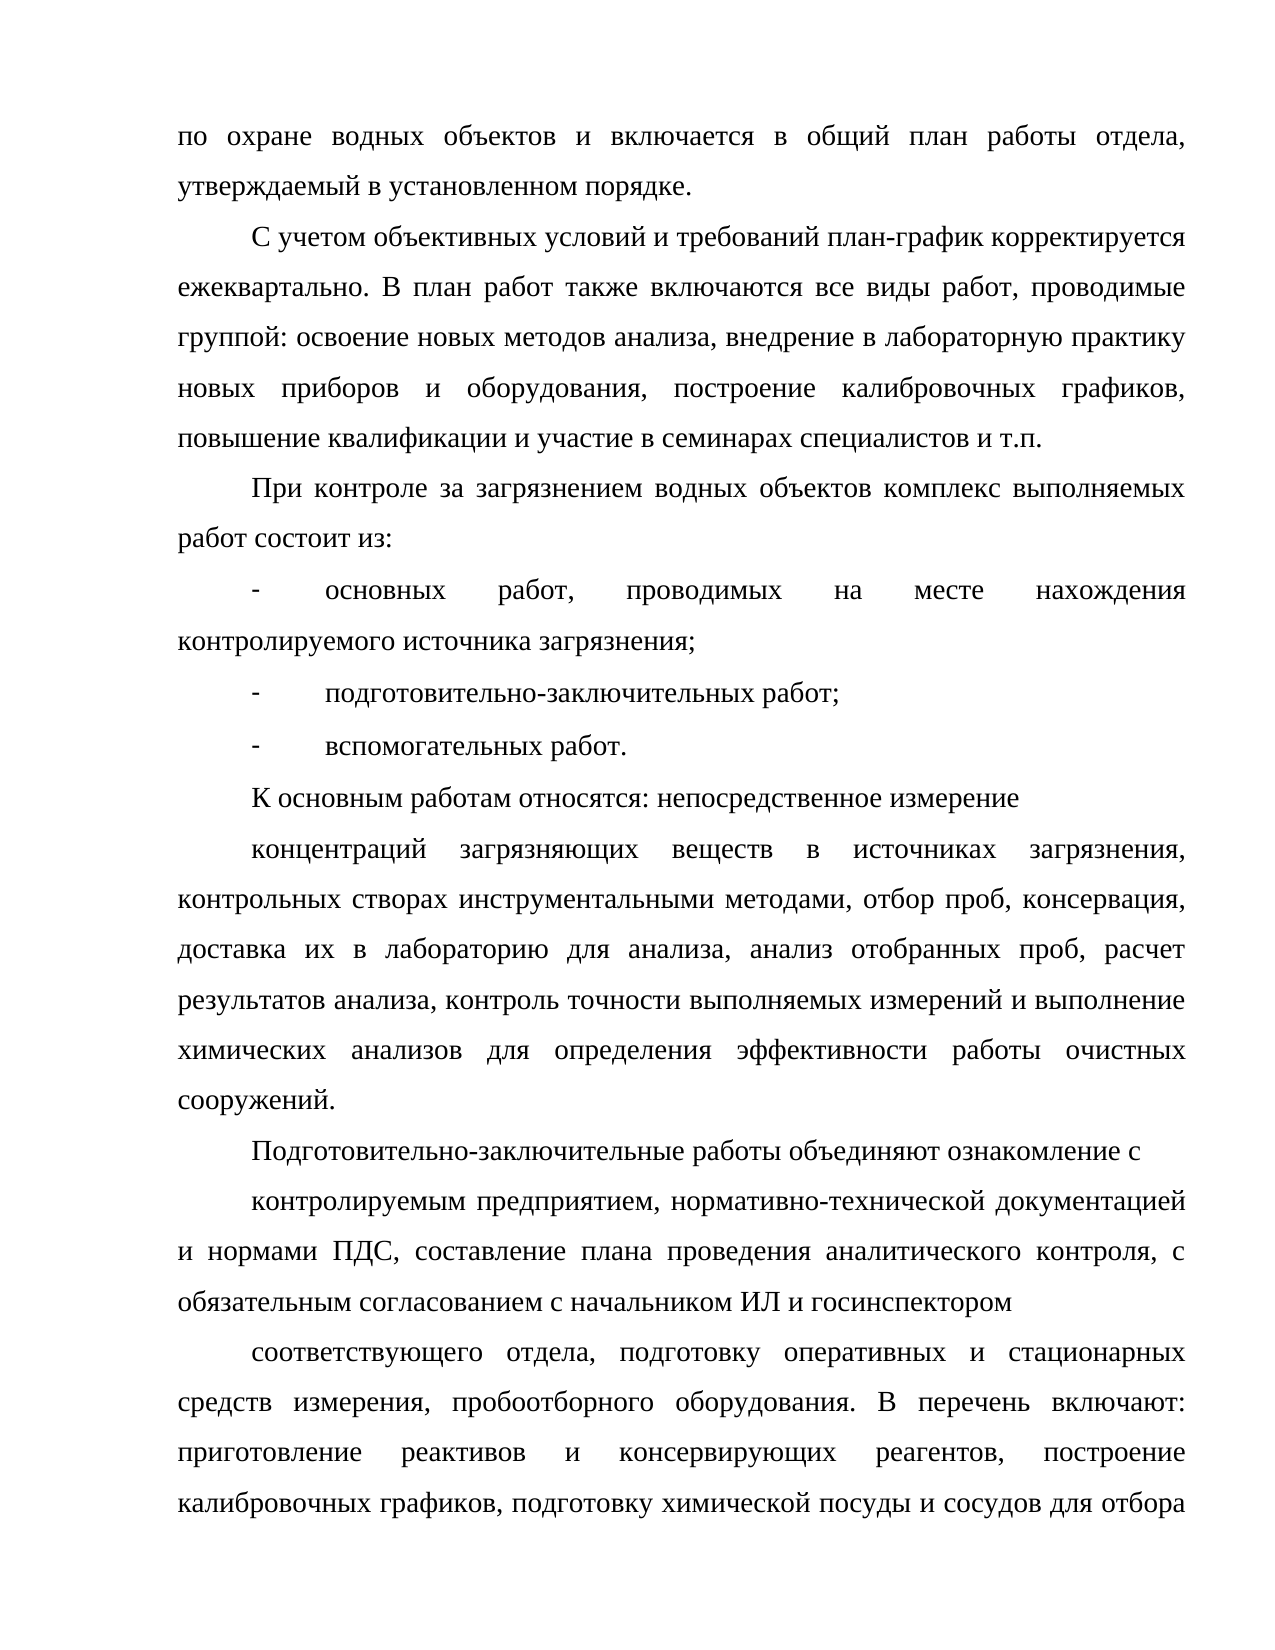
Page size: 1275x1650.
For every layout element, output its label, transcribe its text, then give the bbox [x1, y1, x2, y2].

text контролируемым предприятием, нормативно-технической документацией и нормами ПДС, составление плана проведения аналитического контроля, с обязательным согласованием с начальником ИЛ и госинспектором [177, 1183, 1186, 1317]
text Подготовительно-заключительные работы объединяют ознакомление с [177, 1133, 1186, 1166]
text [177, 118, 1186, 202]
text - подготовительно-заключительных работ; [177, 674, 1186, 709]
text При контроле за загрязнением водных объектов комплекс выполняемых работ состоит из: [177, 470, 1186, 554]
text С учетом объективных условий и требований план-график корректируется ежеквартально. В план работ также включаются все виды работ, проводимые группой: освоение новых методов анализа, внедрение в лабораторную практику новых приборов и оборудования, построение калибровочных графиков, повышение квалификации и участие в семинарах специалистов и т.п. [177, 219, 1186, 453]
text - вспомогательных работ. [177, 727, 1186, 763]
text концентраций загрязняющих веществ в источниках загрязнения, контрольных створах инструментальными методами, отбор проб, консервация, доставка их в лабораторию для анализа, анализ отобранных проб, расчет результатов анализа, контроль точности выполняемых измерений и выполнение химических анализов для определения эффективности работы очистных сооружений. [177, 831, 1186, 1116]
text К основным работам относятся: непосредственное измерение [177, 781, 1186, 814]
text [177, 1334, 1186, 1518]
text - основных работ, проводимых на месте нахождения контролируемого источника загрязнения; [177, 571, 1186, 657]
